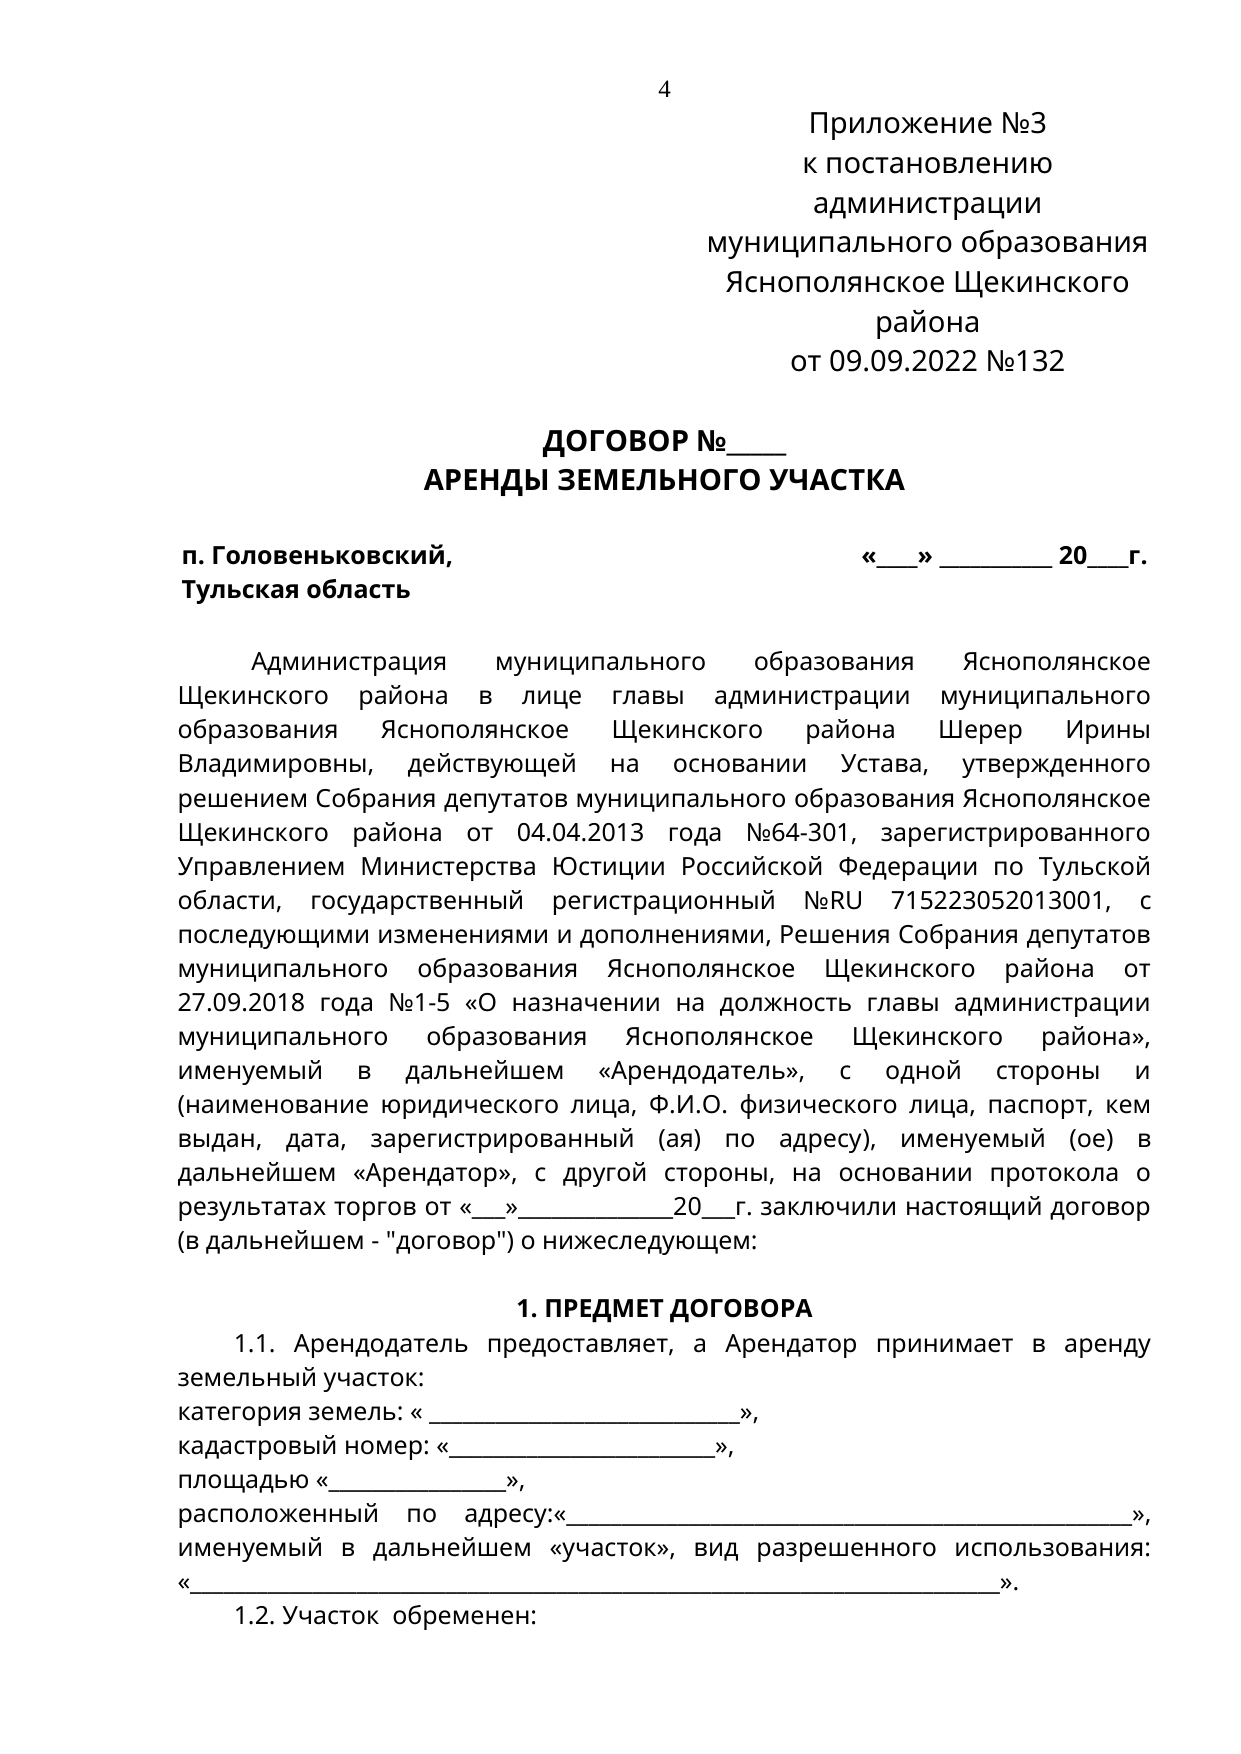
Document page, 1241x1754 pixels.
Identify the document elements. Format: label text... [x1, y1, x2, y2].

text категория земель: « ____________________________», [177, 1393, 1152, 1427]
table_header Приложение №3 к постановлению администрации муниципального образования Яснополянское Щекинского района от 09.09.2022 №132 [694, 103, 1161, 380]
text 1. ПРЕДМЕТ ДОГОВОРА [177, 1291, 1152, 1325]
text АРЕНДЫ ЗЕМЕЛЬНОГО УЧАСТКА [177, 460, 1152, 499]
text расположенный по адресу:«___________________________________________________», именуемый в дальнейшем «участок», вид разрешенного использования: «_________________________________________________________________________». [177, 1496, 1152, 1598]
text Администрация муниципального образования Яснополянское Щекинского района в лице главы администрации муниципального образования Яснополянское Щекинского района Шерер Ирины Владимировны, действующей на основании Устава, утвержденного решением Собрания депутатов муниципального образования Яснополянское Щекинского района от 04.04.2013 года №64-301, зарегистрированного Управлением Министерства Юстиции Российской Федерации по Тульской области, государственный регистрационный №RU 715223052013001, с последующими изменениями и дополнениями, Решения Собрания депутатов муниципального образования Яснополянское Щекинского района от 27.09.2018 года №1-5 «О назначении на должность главы администрации муниципального образования Яснополянское Щекинского района», именуемый в дальнейшем «Арендодатель», с одной стороны и (наименование юридического лица, Ф.И.О. физического лица, паспорт, кем выдан, дата, зарегистрированный (ая) по адресу), именуемый (ое) в дальнейшем «Арендатор», с другой стороны, на основании протокола о результатах торгов от «___»______________20___г. заключили настоящий договор (в дальнейшем - "договор") о нижеследующем: [177, 644, 1152, 1257]
text 1.1. Арендодатель предоставляет, а Арендатор принимает в аренду земельный участок: [177, 1325, 1152, 1393]
text площадью «________________», [177, 1461, 1152, 1496]
text 1.2. Участок обременен: [177, 1598, 1152, 1632]
table_header «____» ___________ 20____г. [664, 499, 1152, 644]
text кадастровый номер: «________________________», [177, 1427, 1152, 1461]
table_header п. Головеньковский, Тульская область [177, 499, 664, 644]
text ДОГОВОР №_____ [177, 420, 1152, 460]
